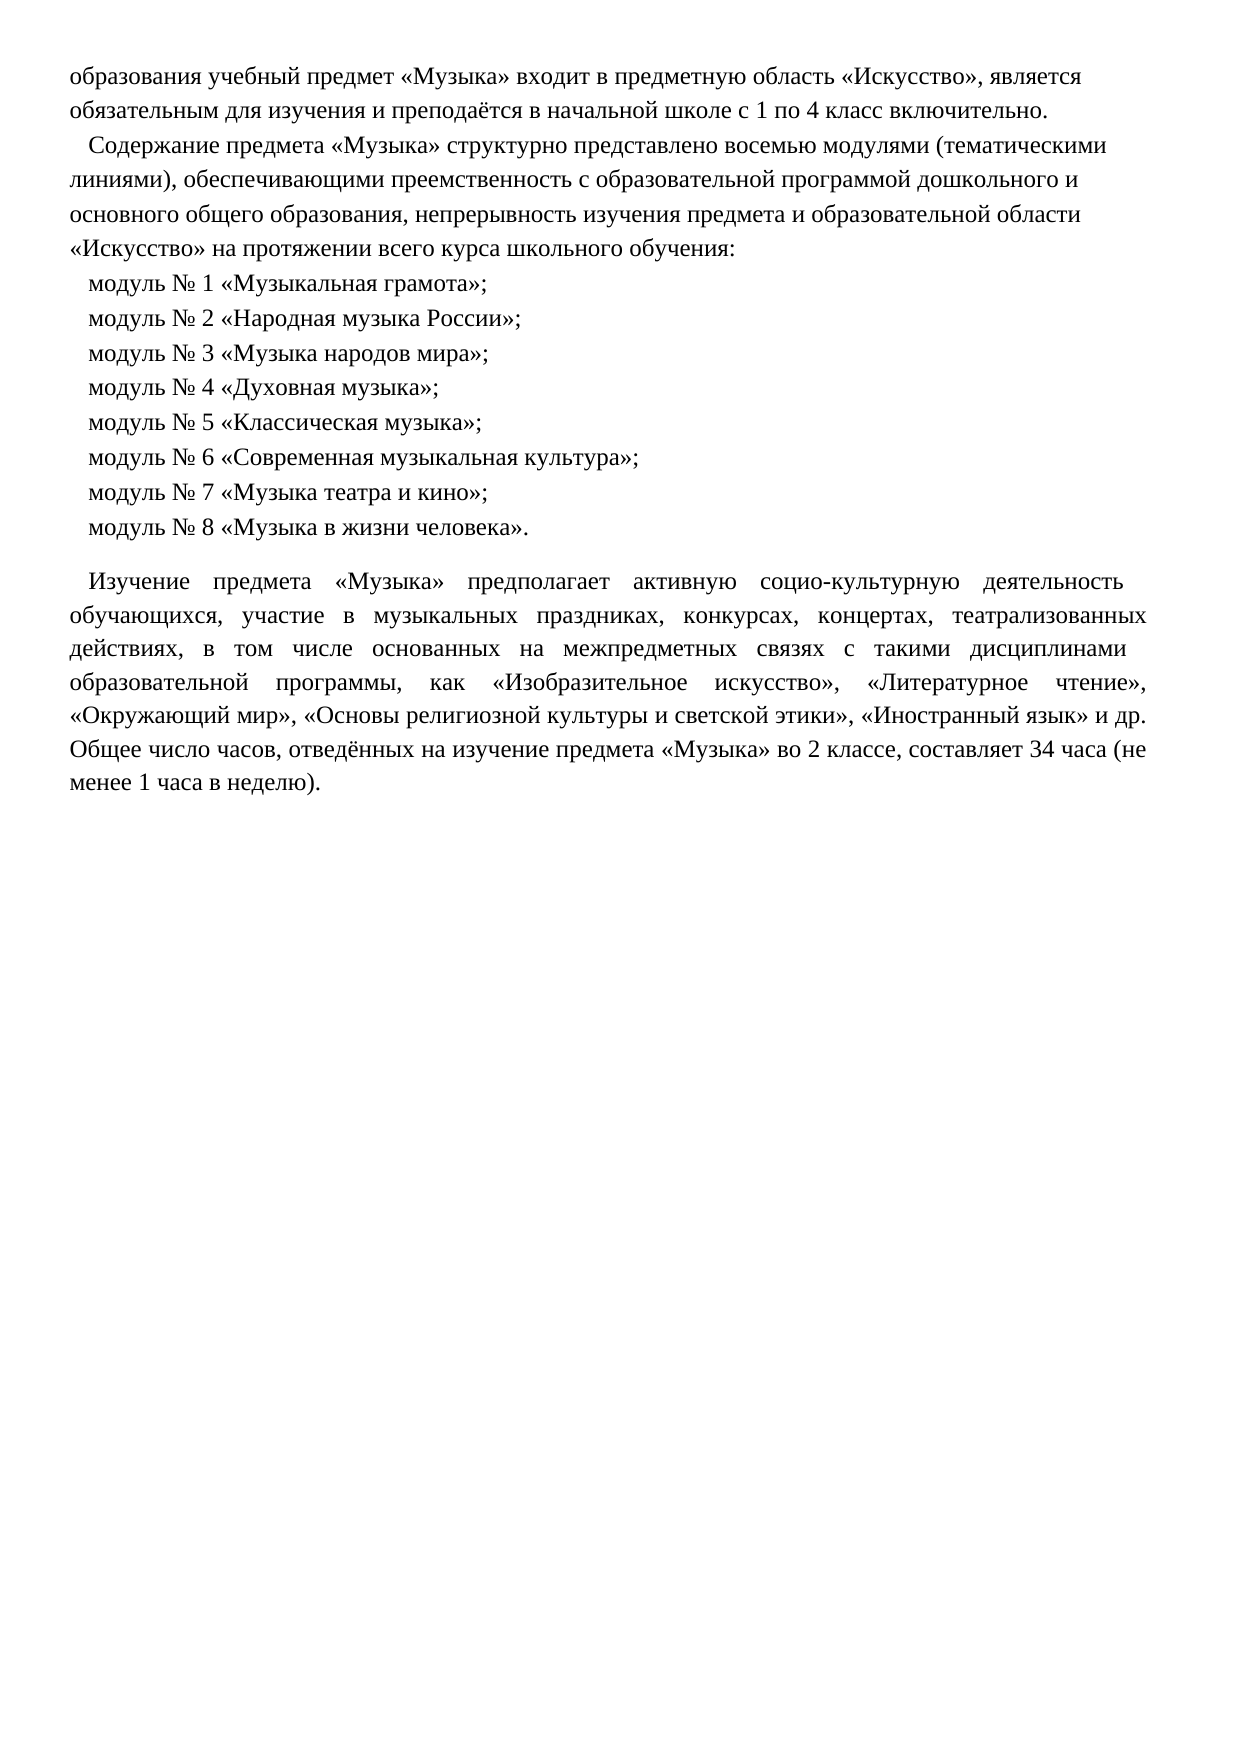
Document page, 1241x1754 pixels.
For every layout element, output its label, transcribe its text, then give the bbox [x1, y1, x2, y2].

text Изучение предмета «Музыка» предполагает активную социо-культурную деятельность обучающихся, участие в музыкальных праздниках, конкурсах, концертах, театрализованных действиях, в том числе основанных на межпредметных связях с такими дисциплинами образовательной программы, как «Изобразительное искусство», «Литературное чтение», «Окружающий мир», «Основы религиозной культуры и светской этики», «Иностранный язык» и др. Общее число часов, отведённых на изучение предмета «Музыка» во 2 классе, составляет 34 часа (не менее 1 часа в неделю). [69, 566, 1147, 796]
text образования учебный предмет «Музыка» входит в предметную область «Искусство», является обязательным для изучения и преподаётся в начальной школе с 1 по 4 класс включительно. Содержание предмета «Музыка» структурно представлено восемью модулями (тематическими линиями), обеспечивающими преемственность с образовательной программой дошкольного и основного общего образования, непрерывность изучения предмета и образовательной области «Искусство» на протяжении всего курса школьного обучения: модуль № 1 «Музыкальная грамота»; модуль № 2 «Народная музыка России»; модуль № 3 «Музыка народов мира»; модуль № 4 «Духовная музыка»; модуль № 5 «Классическая музыка»; модуль № 6 «Современная музыкальная культура»; модуль № 7 «Музыка театра и кино»; модуль № 8 «Музыка в жизни человека». [69, 61, 1117, 541]
